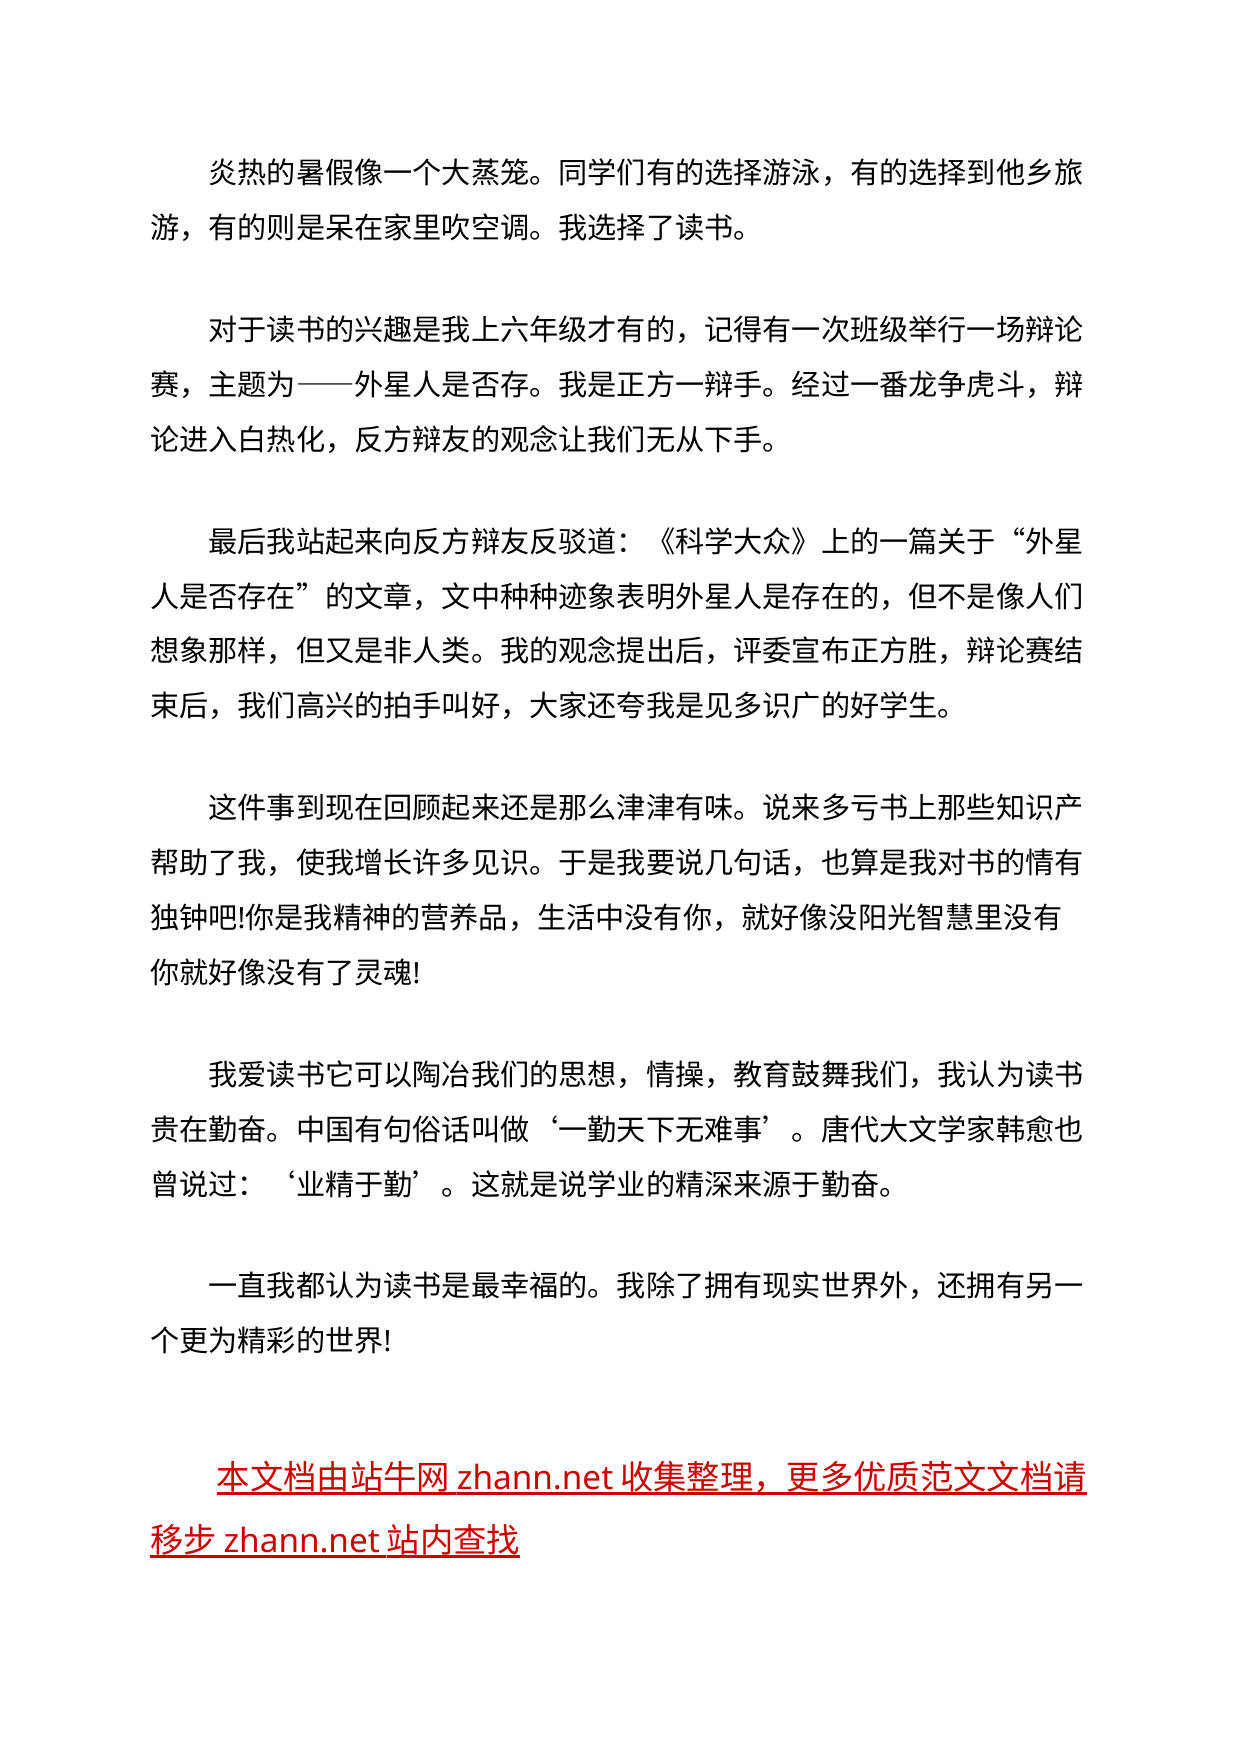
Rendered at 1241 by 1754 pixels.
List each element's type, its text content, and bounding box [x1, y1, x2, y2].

text 对于读书的兴趣是我上六年级才有的，记得有一次班级举行一场辩论赛，主题为——外星人是否存。我是正方一辩手。经过一番龙争虎斗，辩论进入白热化，反方辩友的观念让我们无从下手。 [150, 307, 1090, 459]
text 本文档由站牛网zhann.net收集整理，更多优质范文文档请移步zhann.net站内查找 [150, 1451, 1090, 1562]
text 一直我都认为读书是最幸福的。我除了拥有现实世界外，还拥有另一个更为精彩的世界! [150, 1263, 1090, 1360]
text 最后我站起来向反方辩友反驳道：《科学大众》上的一篇关于“外星人是否存在”的文章，文中种种迹象表明外星人是存在的，但不是像人们想象那样，但又是非人类。我的观念提出后，评委宣布正方胜，辩论赛结束后，我们高兴的拍手叫好，大家还夸我是见多识广的好学生。 [150, 518, 1090, 725]
text 我爱读书它可以陶冶我们的思想，情操，教育鼓舞我们，我认为读书贵在勤奋。中国有句俗话叫做‘一勤天下无难事’。唐代大文学家韩愈也曾说过：‘业精于勤’。这就是说学业的精深来源于勤奋。 [150, 1051, 1090, 1203]
text 这件事到现在回顾起来还是那么津津有味。说来多亏书上那些知识产帮助了我，使我增长许多见识。于是我要说几句话，也算是我对书的情有独钟吧!你是我精神的营养品，生活中没有你，就好像没阳光智慧里没有你就好像没有了灵魂! [150, 785, 1090, 992]
text 炎热的暑假像一个大蒸笼。同学们有的选择游泳，有的选择到他乡旅游，有的则是呆在家里吹空调。我选择了读书。 [150, 150, 1090, 247]
